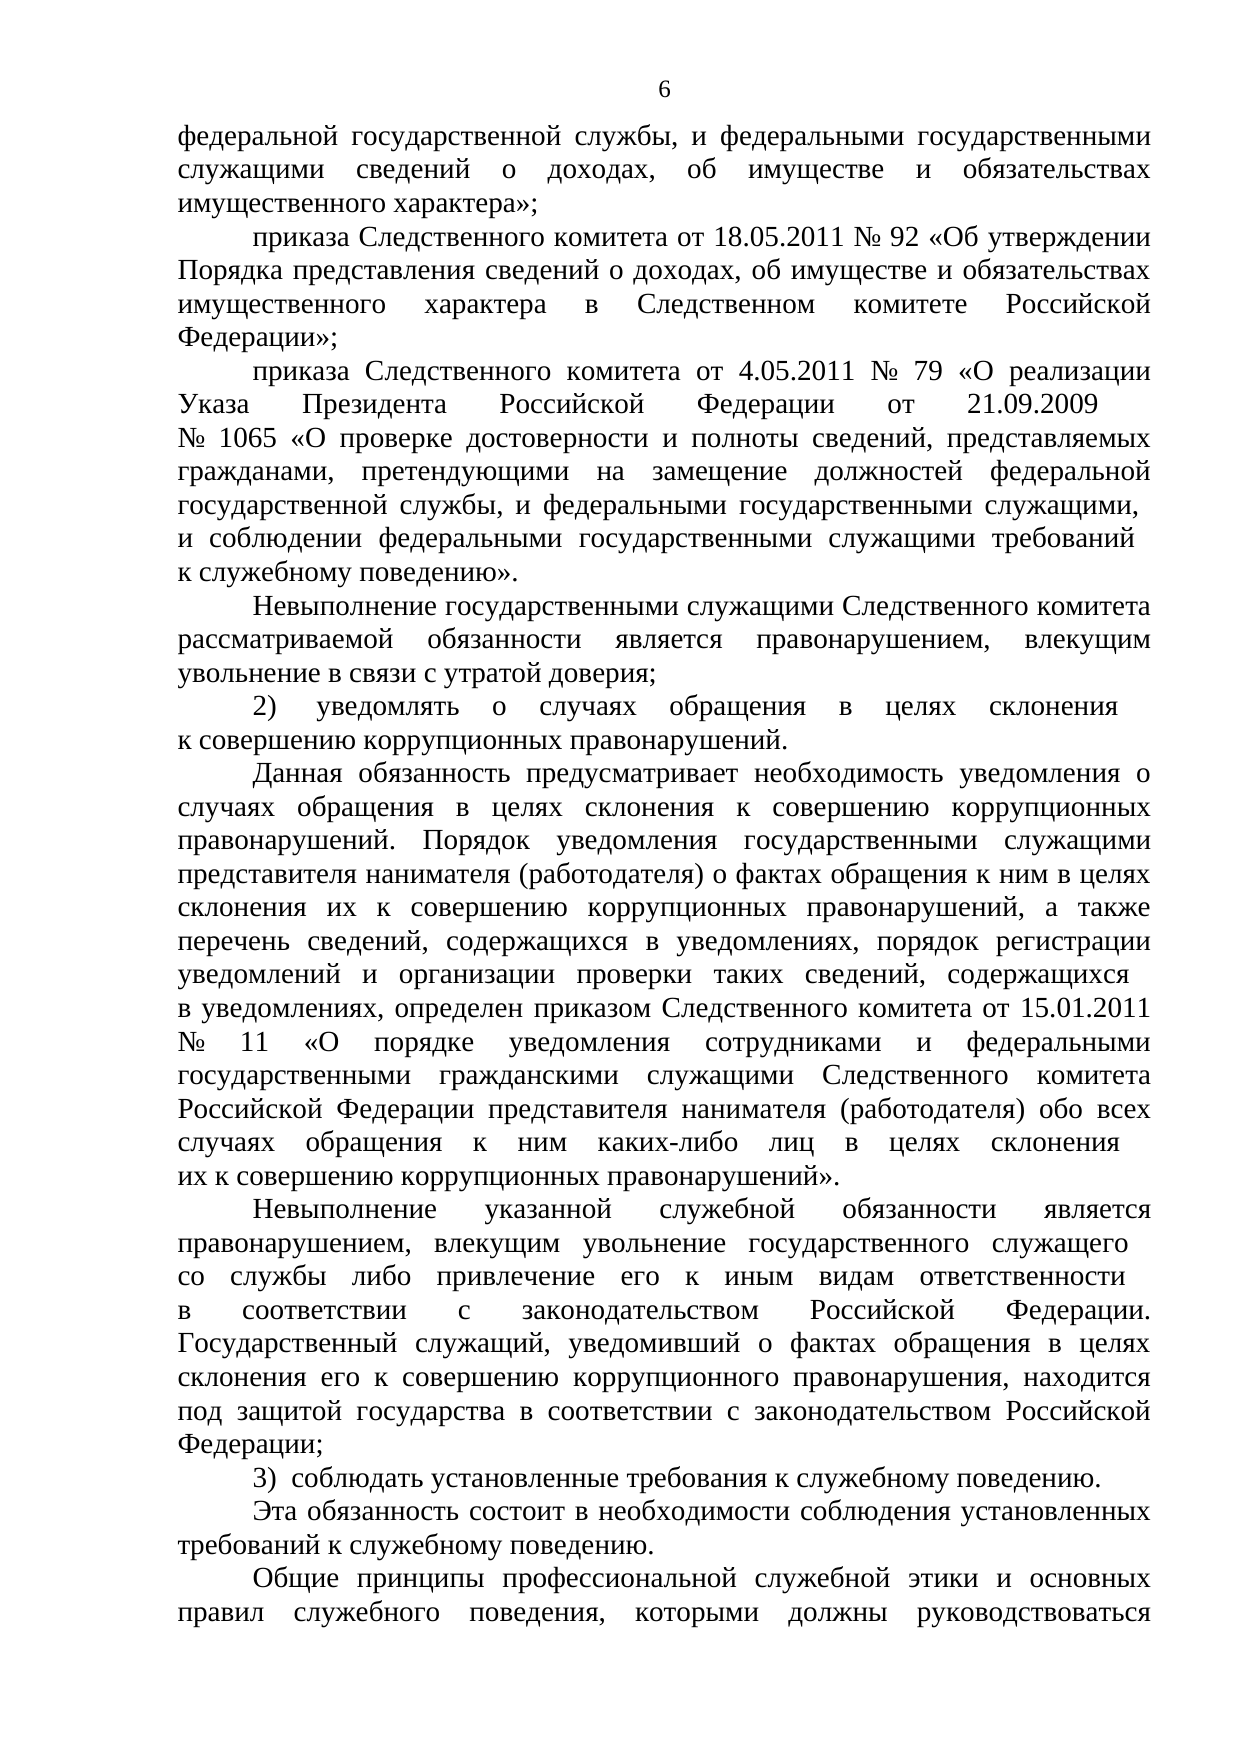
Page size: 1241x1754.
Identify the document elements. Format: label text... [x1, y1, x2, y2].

text приказа Следственного комитета от 4.05.2011 № 79 «О реализации Указа Президента Российской Федерации от 21.09.2009 № 1065 «О проверке достоверности и полноты сведений, представляемых гражданами, претендующими на замещение должностей федеральной государственной службы, и федеральными государственными служащими, и соблюдении федеральными государственными служащими требований к служебному поведению». [177, 353, 1152, 588]
text 2) уведомлять о случаях обращения в целях склонения к совершению коррупционных правонарушений. [177, 688, 1152, 755]
text Эта обязанность состоит в необходимости соблюдения установленных требований к служебному поведению. [177, 1493, 1152, 1560]
text Невыполнение государственными служащими Следственного комитета рассматриваемой обязанности является правонарушением, влекущим увольнение в связи с утратой доверия; [177, 588, 1152, 688]
text 3) соблюдать установленные требования к служебному поведению. [177, 1460, 1152, 1493]
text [177, 1560, 1152, 1627]
text Невыполнение указанной служебной обязанности является правонарушением, влекущим увольнение государственного служащего со службы либо привлечение его к иным видам ответственности в соответствии с законодательством Российской Федерации. Государственный служащий, уведомивший о фактах обращения в целях склонения его к совершению коррупционного правонарушения, находится под защитой государства в соответствии с законодательством Российской Федерации; [177, 1191, 1152, 1460]
text Данная обязанность предусматривает необходимость уведомления о случаях обращения в целях склонения к совершению коррупционных правонарушений. Порядок уведомления государственными служащими представителя нанимателя (работодателя) о фактах обращения к ним в целях склонения их к совершению коррупционных правонарушений, а также перечень сведений, содержащихся в уведомлениях, порядок регистрации уведомлений и организации проверки таких сведений, содержащихся в уведомлениях, определен приказом Следственного комитета от 15.01.2011 № 11 «О порядке уведомления сотрудниками и федеральными государственными гражданскими служащими Следственного комитета Российской Федерации представителя нанимателя (работодателя) обо всех случаях обращения к ним каких-либо лиц в целях склонения их к совершению коррупционных правонарушений». [177, 755, 1152, 1191]
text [177, 118, 1152, 219]
text приказа Следственного комитета от 18.05.2011 № 92 «Об утверждении Порядка представления сведений о доходах, об имуществе и обязательствах имущественного характера в Следственном комитете Российской Федерации»; [177, 219, 1152, 353]
